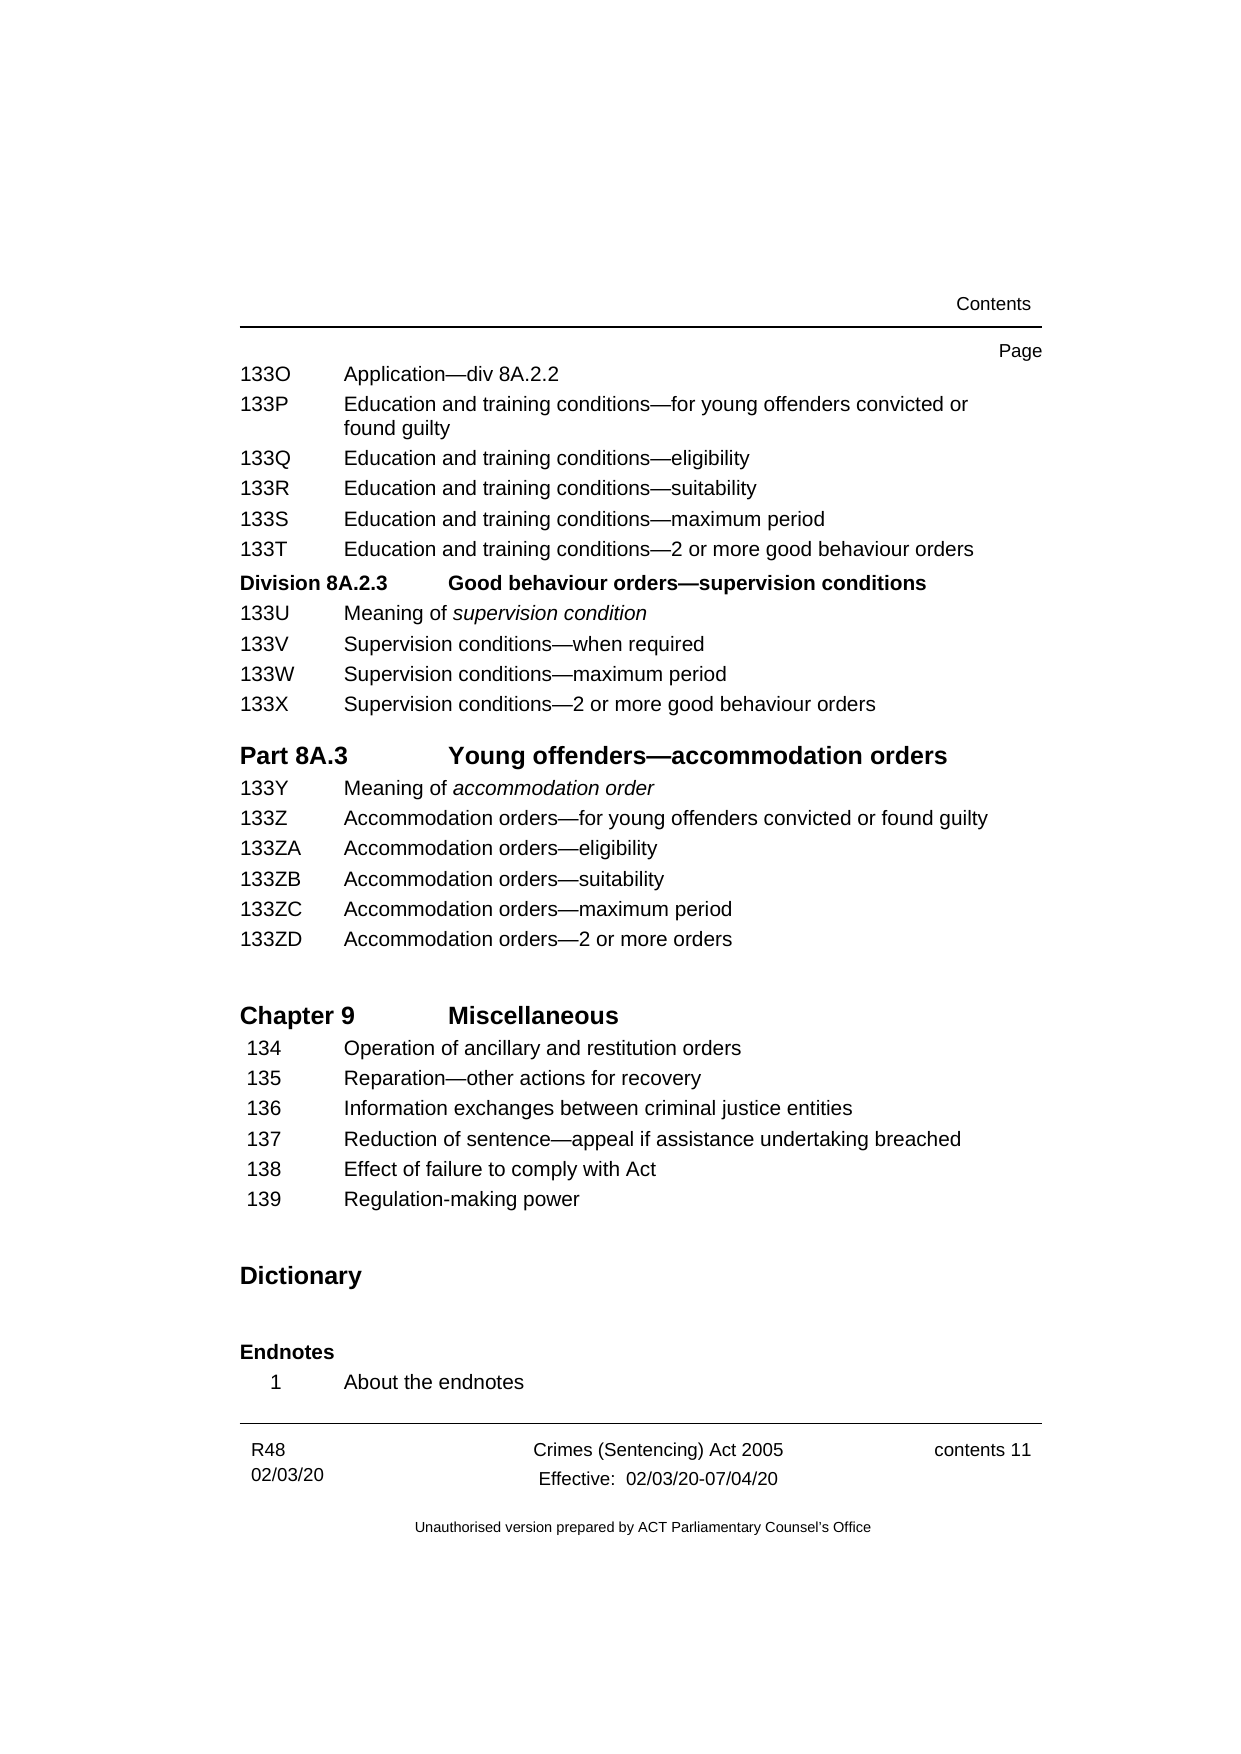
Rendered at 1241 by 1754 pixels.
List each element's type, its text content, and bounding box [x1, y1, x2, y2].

text Chapter 9 Miscellaneous 179 [239, 1001, 996, 1029]
text 139 Regulation-making power 183 [239, 1187, 996, 1211]
text 133T Education and training conditions—2 or more good behaviour orders 173 [239, 537, 996, 561]
text 133V Supervision conditions—when required 174 [239, 631, 996, 655]
text Endnotes 192 [239, 1339, 996, 1363]
text 136 Information exchanges between criminal justice entities 181 [239, 1096, 996, 1120]
text 133ZC Accommodation orders—maximum period 178 [239, 897, 996, 921]
text 133X Supervision conditions—2 or more good behaviour orders 174 [239, 692, 996, 716]
text 133S Education and training conditions—maximum period 172 [239, 506, 996, 530]
text 133Q Education and training conditions—eligibility 171 [239, 446, 996, 470]
text 133W Supervision conditions—maximum period 174 [239, 662, 996, 686]
text Dictionary 184 [239, 1261, 996, 1289]
text 133ZD Accommodation orders—2 or more orders 178 [239, 927, 996, 951]
text 133O Application—div 8A.2.2 170 [239, 362, 996, 386]
text 133Y Meaning of accommodation order 176 [239, 776, 996, 800]
text 133ZB Accommodation orders—suitability 177 [239, 866, 996, 890]
text 134 Operation of ancillary and restitution orders 179 [239, 1036, 996, 1060]
text 133R Education and training conditions—suitability 171 [239, 476, 996, 500]
text 133Z Accommodation orders—for young offenders convicted or found guilty 176 [239, 806, 996, 830]
text 133U Meaning of supervision condition 173 [239, 601, 996, 625]
text Part 8A.3 Young offenders—accommodation orders 176 [239, 741, 996, 769]
text 1 About the endnotes 192 [239, 1370, 996, 1394]
text 137 Reduction of sentence—appeal if assistance undertaking breached 182 [239, 1126, 996, 1150]
text 138 Effect of failure to comply with Act 182 [239, 1157, 996, 1181]
text 135 Reparation—other actions for recovery 180 [239, 1066, 996, 1090]
text Division 8A.2.3 Good behaviour orders—supervision conditions 173 [239, 571, 996, 595]
text 133P Education and training conditions—for young offenders convicted or found guilty 170 [239, 392, 996, 440]
text 133ZA Accommodation orders—eligibility 176 [239, 836, 996, 860]
